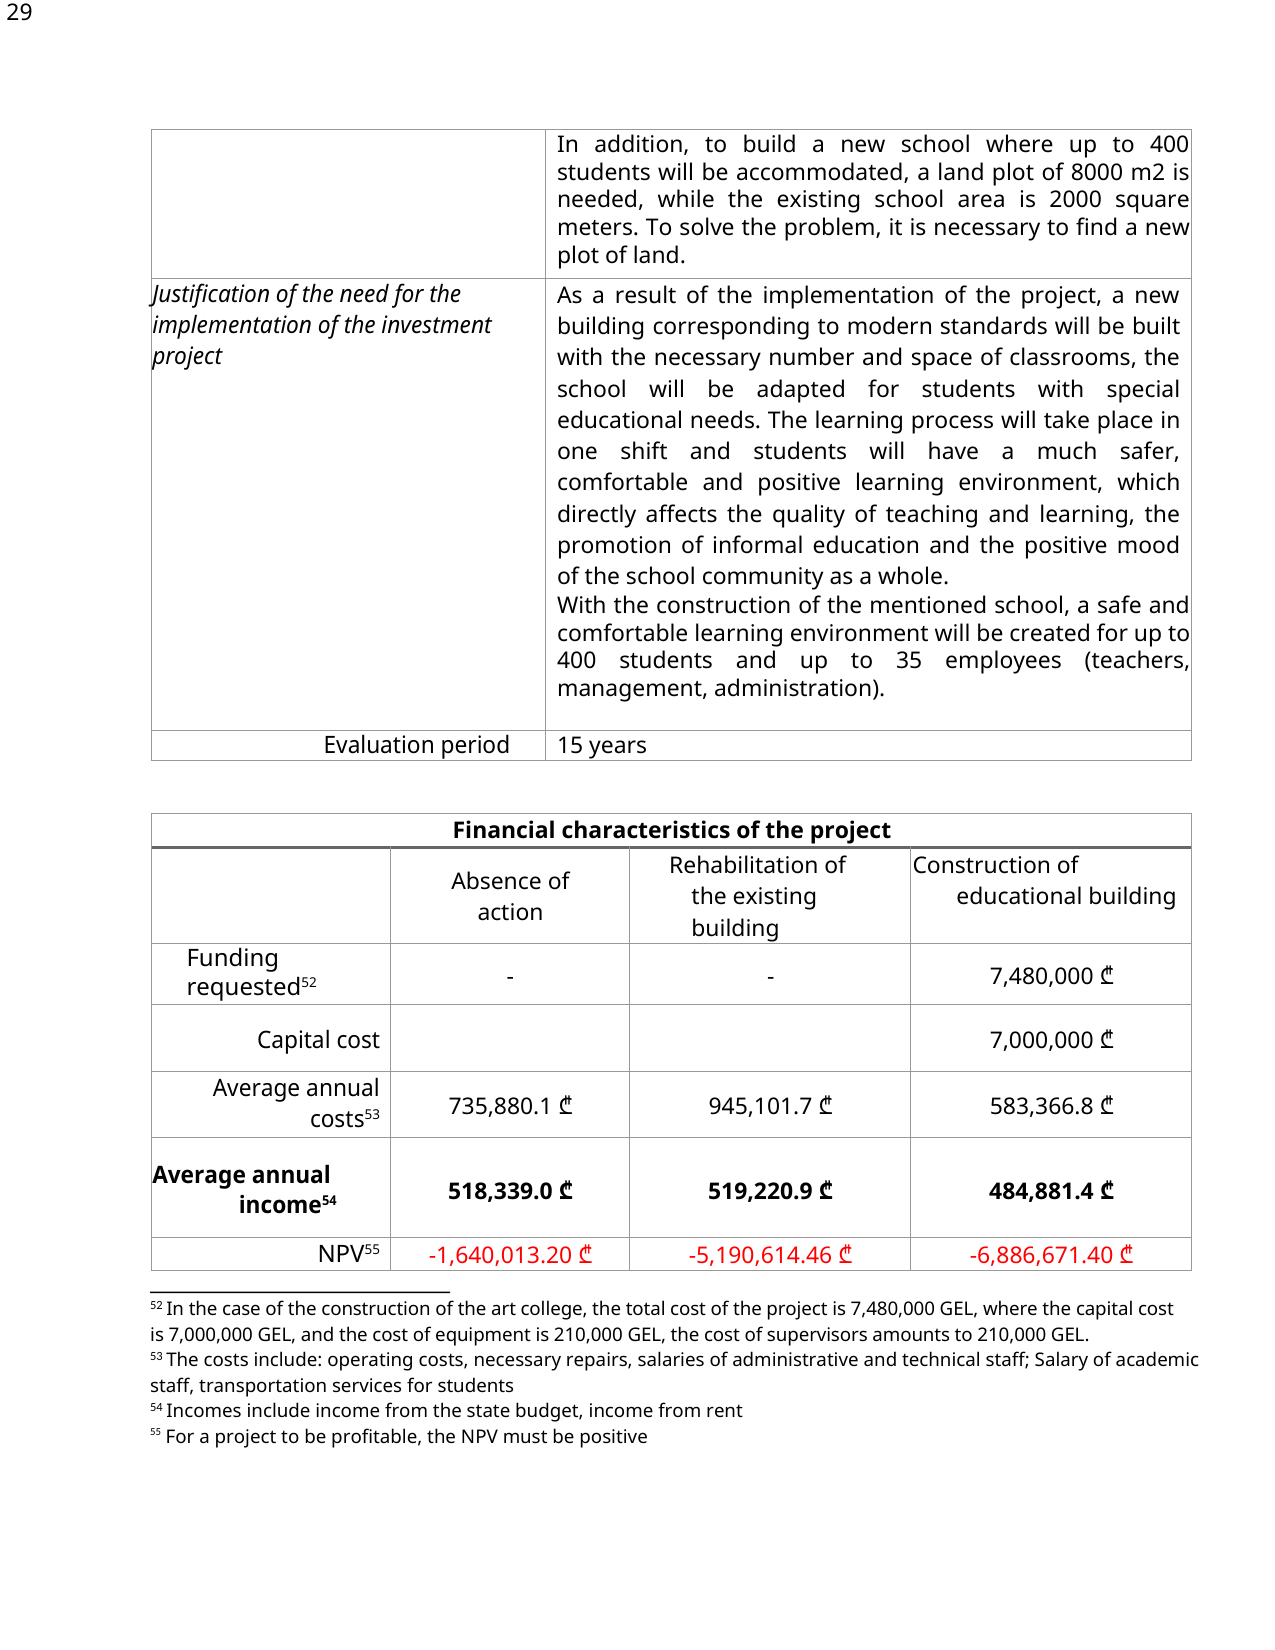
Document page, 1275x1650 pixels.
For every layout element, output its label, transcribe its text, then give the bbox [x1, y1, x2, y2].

table_cell -6,886,671.40 ₾ [911, 1238, 1191, 1270]
table_cell 735,880.1 ₾ [391, 1072, 629, 1137]
table_cell 583,366.8 ₾ [911, 1072, 1191, 1137]
table_cell -1,640,013.20 ₾ [391, 1238, 629, 1270]
text 52 In the case of the construction of the art college, the total cost of the project is 7,480,000 GEL, where the capital cost is 7,000,000 GEL, and the cost of equipment is 210,000 GEL, the cost of supervisors amounts to 210,000 GEL. [150, 1296, 1191, 1347]
table_header [152, 130, 545, 277]
table_cell As a result of the implementation of the project, a new building corresponding to modern standards will be built with the necessary number and space of classrooms, the school will be adapted for students with special educational needs. The learning process will take place in one shift and students will have a much safer, comfortable and positive learning environment, which directly affects the quality of teaching and learning, the promotion of informal education and the positive mood of the school community as a whole. With the construction of the mentioned school, a safe and comfortable learning environment will be created for up to 400 students and up to 35 employees (teachers, management, administration). [546, 279, 1191, 730]
table_cell 484,881.4 ₾ [911, 1138, 1191, 1237]
table_header In addition, to build a new school where up to 400 students will be accommodated, a land plot of 8000 m2 is needed, while the existing school area is 2000 square meters. To solve the problem, it is necessary to find a new plot of land. [546, 130, 1191, 277]
table_cell Rehabilitation of the existing building [630, 849, 910, 943]
table_cell 519,220.9 ₾ [630, 1138, 910, 1237]
table_cell - [391, 944, 629, 1004]
table_cell 945,101.7 ₾ [630, 1072, 910, 1137]
table_cell Average annual costs53 [152, 1072, 390, 1137]
table_cell Construction of educational building [911, 849, 1191, 943]
table_cell 15 years [546, 731, 1191, 760]
text 55 For a project to be profitable, the NPV must be positive [150, 1423, 1239, 1449]
text 54 Incomes include income from the state budget, income from rent [150, 1398, 1239, 1423]
table_cell 518,339.0 ₾ [391, 1138, 629, 1237]
table_cell [391, 1005, 629, 1071]
table_cell 7,000,000 ₾ [911, 1005, 1191, 1071]
table_cell Average annual income54 [152, 1138, 390, 1237]
table_cell [152, 849, 390, 943]
table_cell Capital cost [152, 1005, 390, 1071]
text 53 The costs include: operating costs, necessary repairs, salaries of administrative and technical staff; Salary of academic staff, transportation services for students [150, 1347, 1239, 1398]
table_cell NPV55 [152, 1238, 390, 1270]
table_cell - [630, 944, 910, 1004]
table_cell 7,480,000 ₾ [911, 944, 1191, 1004]
table_cell [630, 1005, 910, 1071]
table_cell -5,190,614.46 ₾ [630, 1238, 910, 1270]
table_header Financial characteristics of the project [152, 814, 1191, 846]
table_cell Funding requested52 [152, 944, 390, 1004]
table_cell Absence of action [391, 849, 629, 943]
table_cell Justification of the need for the implementation of the investment project [152, 279, 545, 730]
table_cell Evaluation period [152, 731, 545, 760]
